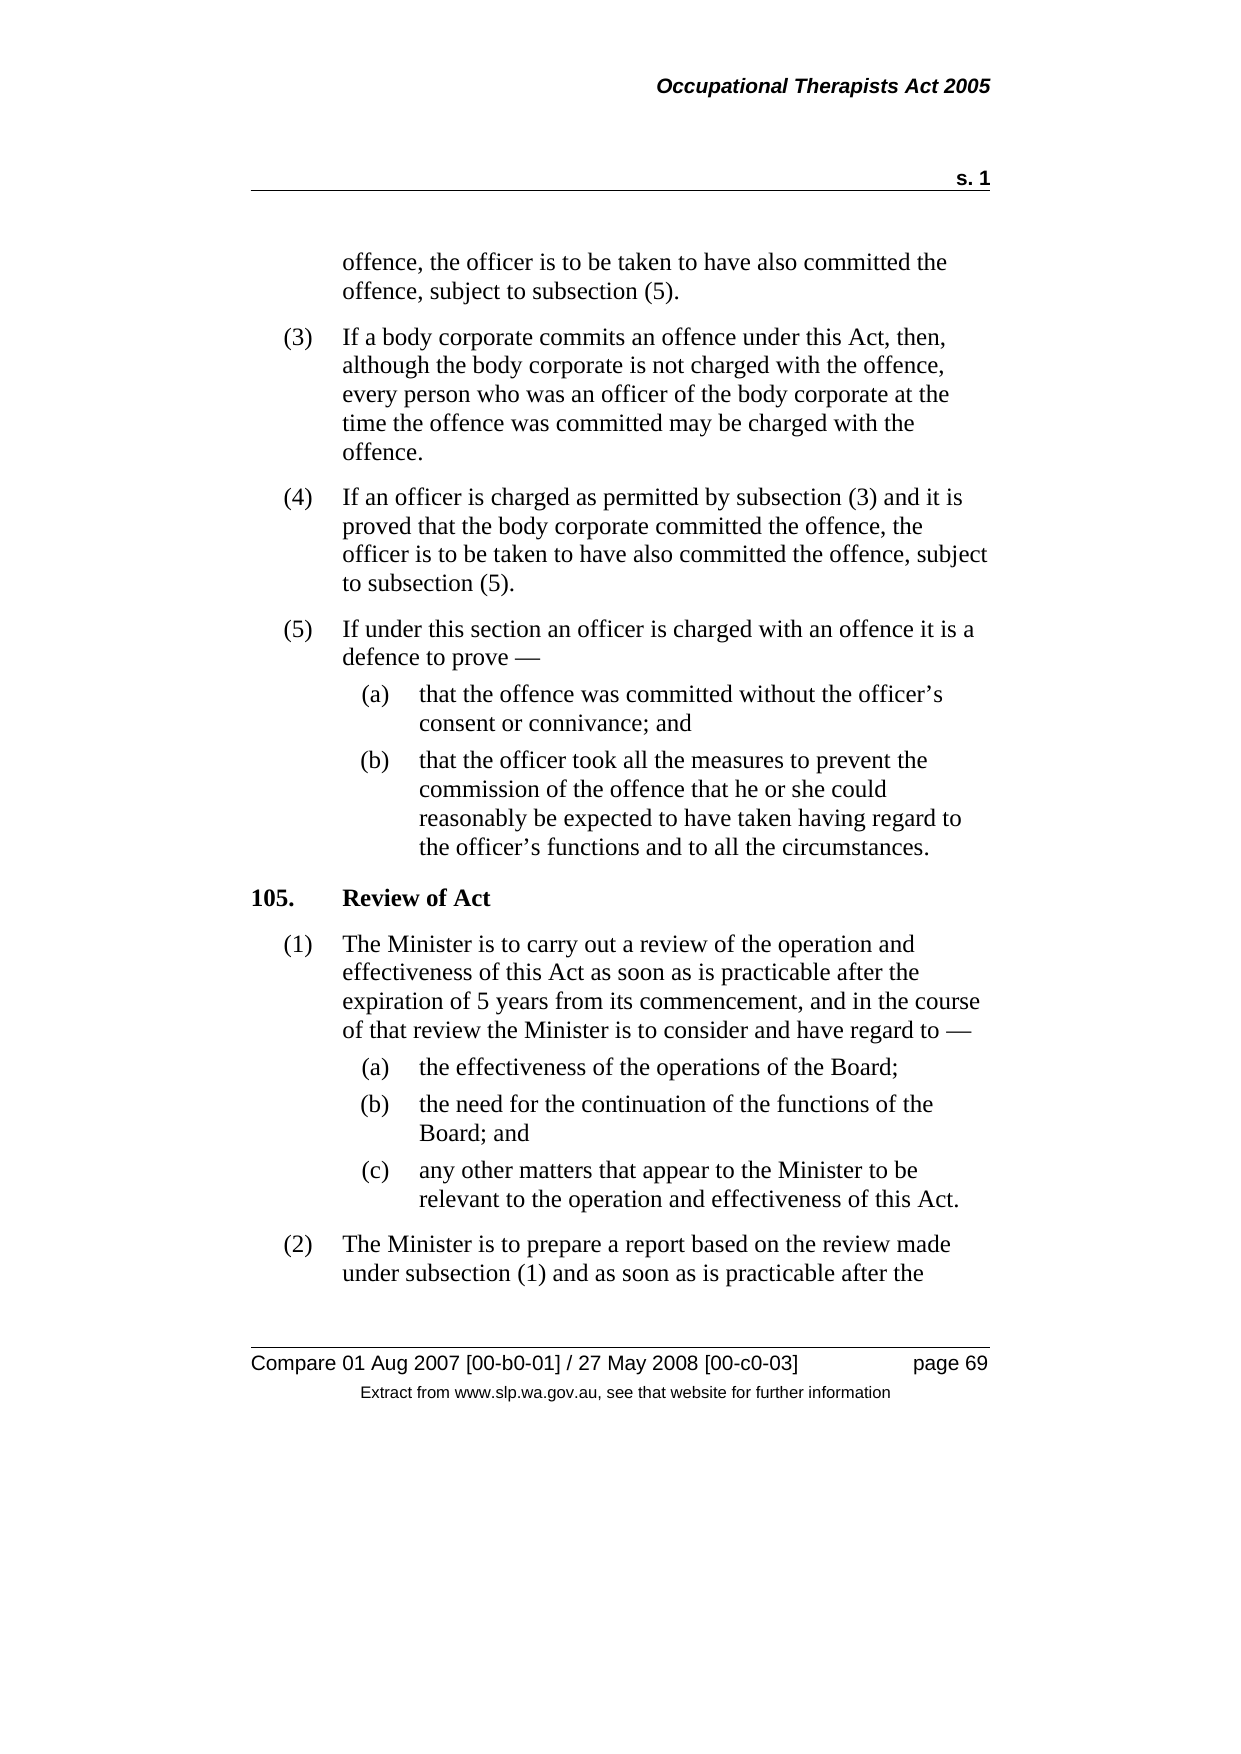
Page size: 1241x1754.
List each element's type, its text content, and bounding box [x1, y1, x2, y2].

text (5) If under this section an officer is charged with an offence it is a defence to prove — [251, 614, 990, 671]
text (b) that the officer took all the measures to prevent the commission of the offence that he or she could reasonably be expected to have taken having regard to the officer’s functions and to all the circumstances. [251, 745, 990, 860]
text (3) If a body corporate commits an offence under this Act, then, although the body corporate is not charged with the offence, every person who was an officer of the body corporate at the time the offence was committed may be charged with the offence. [251, 322, 990, 465]
text (4) If an officer is charged as permitted by subsection (3) and it is proved that the body corporate committed the offence, the officer is to be taken to have also committed the offence, subject to subsection (5). [251, 482, 990, 597]
text (c) any other matters that appear to the Minister to be relevant to the operation and effectiveness of this Act. [251, 1155, 990, 1212]
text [251, 247, 990, 305]
subtitle 105. Review of Act [251, 883, 990, 912]
text (a) that the offence was committed without the officer’s consent or connivance; and [251, 679, 990, 737]
text (1) The Minister is to carry out a review of the operation and effectiveness of this Act as soon as is practicable after the expiration of 5 years from its commencement, and in the course of that review the Minister is to consider and have regard to — [251, 929, 990, 1044]
text (a) the effectiveness of the operations of the Board; [251, 1052, 990, 1081]
text (b) the need for the continuation of the functions of the Board; and [251, 1089, 990, 1147]
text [251, 1229, 990, 1287]
